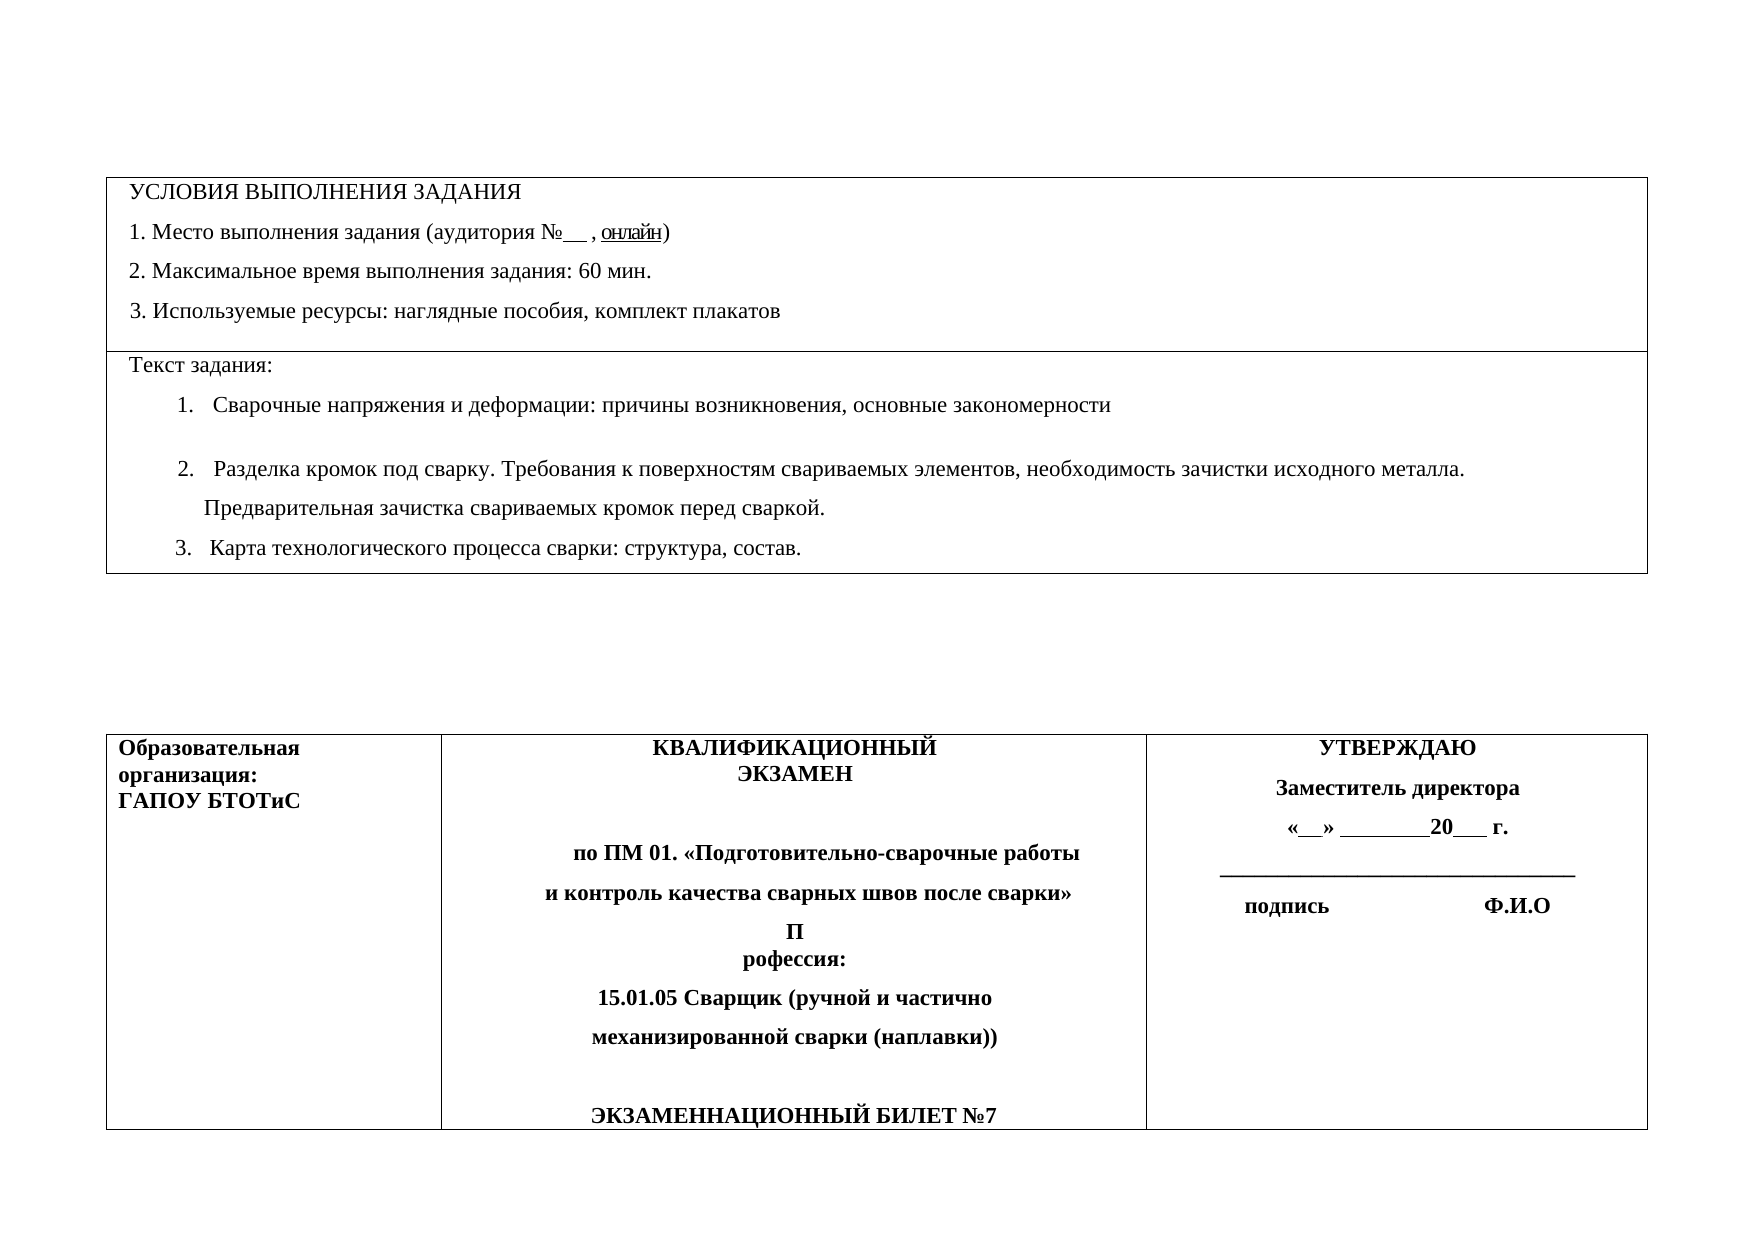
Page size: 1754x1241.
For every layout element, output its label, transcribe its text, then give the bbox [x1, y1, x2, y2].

table_header КВАЛИФИКАЦИОННЫЙ ЭКЗАМЕН по ПМ 01. «Подготовительно-сварочные работы и контроль качества сварных швов после сварки» Профессия: 15.01.05 Сварщик (ручной и частично механизированной сварки (наплавки)) ЭКЗАМЕННАЦИОННЫЙ БИЛЕТ №7 [442, 735, 1146, 1129]
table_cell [107, 178, 1647, 351]
table_header УТВЕРЖДАЮ Заместитель директора « » 20 г. _______________________________ подпись Ф.И.О [1147, 735, 1647, 1129]
table_header Образовательная организация: ГАПОУ БТОТиС [107, 735, 441, 1129]
table_cell Текст задания: 1. Сварочные напряжения и деформации: причины возникновения, основные закономерности 2. Разделка кромок под сварку. Требования к поверхностям свариваемых элементов, необходимость зачистки исходного металла. Предварительная зачистка свариваемых кромок перед сваркой. 3. Карта технологического процесса сварки: структура, состав. [107, 352, 1647, 573]
